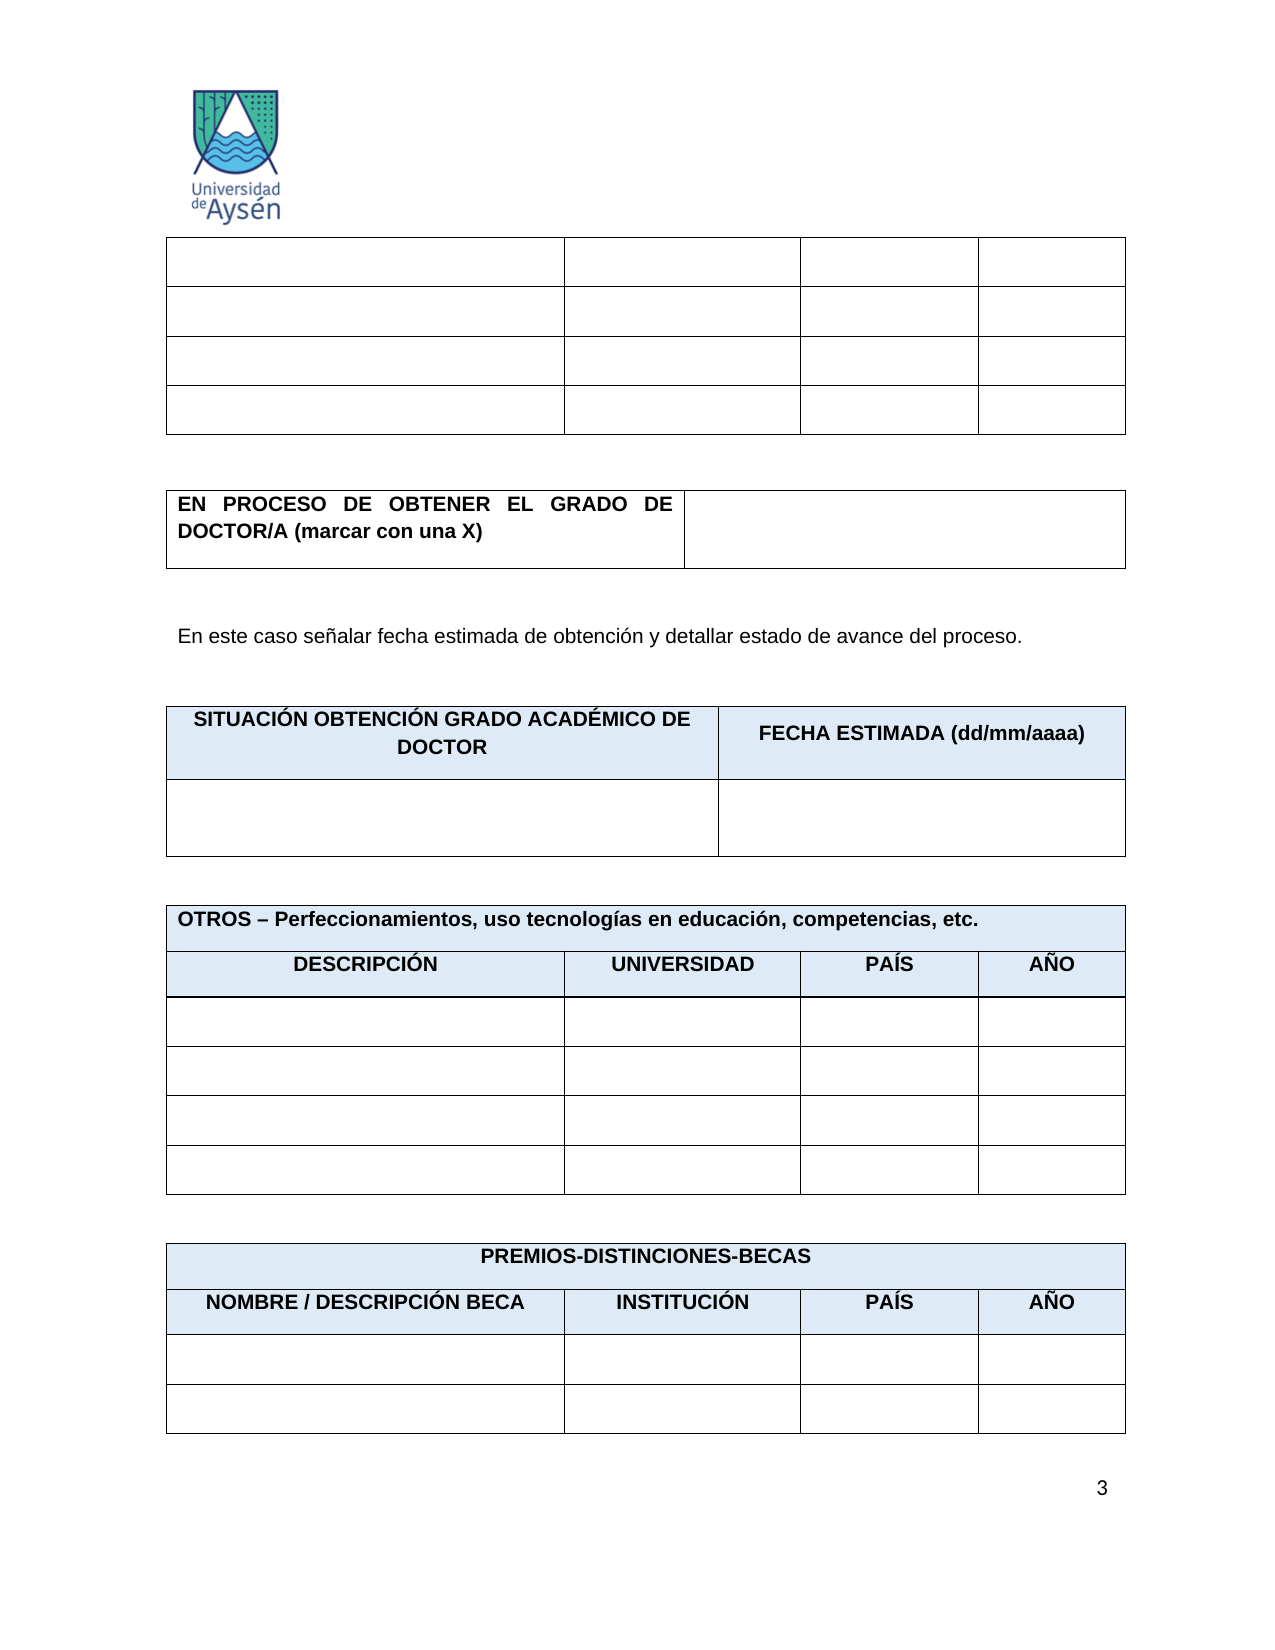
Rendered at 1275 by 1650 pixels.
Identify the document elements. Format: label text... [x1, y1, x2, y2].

table_cell [565, 1146, 800, 1194]
table_cell [979, 1146, 1125, 1194]
table_cell [167, 386, 564, 434]
table_header FECHA ESTIMADA (dd/mm/aaaa) [719, 707, 1125, 779]
table_cell [979, 1385, 1125, 1433]
table_cell DESCRIPCIÓN [167, 952, 564, 996]
table_cell [979, 998, 1125, 1046]
table_cell [979, 337, 1125, 385]
table_header SITUACIÓN OBTENCIÓN GRADO ACADÉMICO DE DOCTOR [167, 707, 718, 779]
table_cell NOMBRE / DESCRIPCIÓN BECA [167, 1290, 564, 1334]
table_cell [565, 287, 800, 336]
table_cell [167, 1146, 564, 1194]
table_cell [801, 1146, 978, 1194]
table_cell AÑO [979, 1290, 1125, 1334]
table_cell [167, 337, 564, 385]
table_cell [719, 780, 1125, 856]
table_header EN PROCESO DE OBTENER EL GRADO DE DOCTOR/A (marcar con una X) [167, 491, 684, 567]
table_cell [167, 1047, 564, 1095]
table_cell [979, 287, 1125, 336]
table_cell [167, 1335, 564, 1384]
table_header PREMIOS-DISTINCIONES-BECAS [167, 1244, 1125, 1289]
table_cell [167, 998, 564, 1046]
table_cell [801, 386, 978, 434]
table_cell [801, 998, 978, 1046]
table_cell [979, 1096, 1125, 1144]
table_cell PAÍS [801, 1290, 978, 1334]
text En este caso señalar fecha estimada de obtención y detallar estado de avance del proceso. [177, 623, 1107, 647]
table_cell [801, 1096, 978, 1144]
table_cell [565, 238, 800, 286]
table_cell [167, 1385, 564, 1433]
table_cell [565, 998, 800, 1046]
table_cell UNIVERSIDAD [565, 952, 800, 996]
table_cell [565, 1047, 800, 1095]
table_cell [979, 1047, 1125, 1095]
table_cell [565, 386, 800, 434]
table_cell [801, 287, 978, 336]
table_cell [167, 780, 718, 856]
table_header [685, 491, 1125, 567]
table_cell [801, 1047, 978, 1095]
table_cell [565, 1385, 800, 1433]
table_cell [979, 238, 1125, 286]
table_cell [167, 287, 564, 336]
table_cell INSTITUCIÓN [565, 1290, 800, 1334]
table_cell [801, 1385, 978, 1433]
table_cell [565, 1335, 800, 1384]
table_cell [167, 1096, 564, 1144]
table_cell [565, 1096, 800, 1144]
table_cell [565, 337, 800, 385]
table_cell [979, 386, 1125, 434]
table_cell [801, 1335, 978, 1384]
table_cell PAÍS [801, 952, 978, 996]
table_header OTROS – Perfeccionamientos, uso tecnologías en educación, competencias, etc. [167, 906, 1125, 951]
table_cell AÑO [979, 952, 1125, 996]
table_cell [801, 337, 978, 385]
table_cell [801, 238, 978, 286]
table_cell [979, 1335, 1125, 1384]
picture [177, 73, 294, 237]
table_cell [167, 238, 564, 286]
